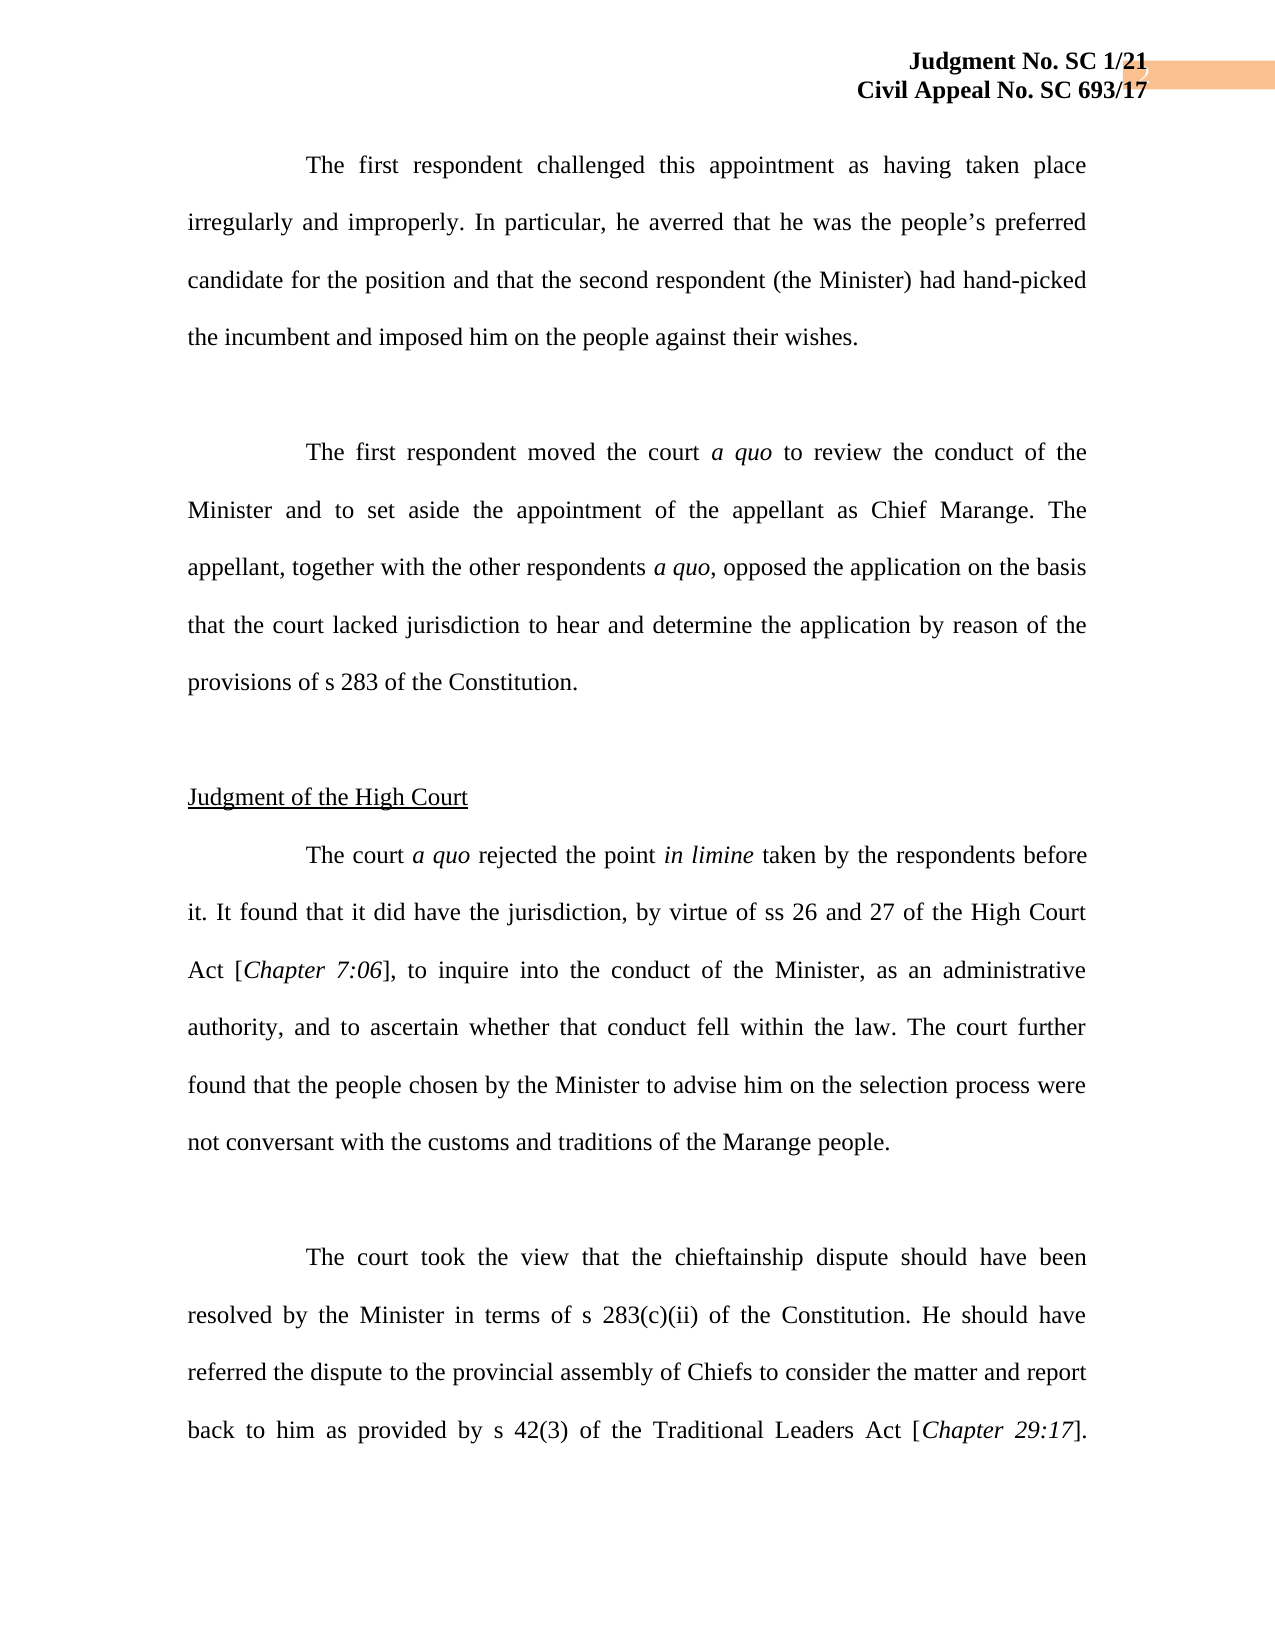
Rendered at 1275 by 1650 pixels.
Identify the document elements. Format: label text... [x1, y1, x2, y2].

text The court a quo rejected the point in limine taken by the respondents before it. It found that it did have the jurisdiction, by virtue of ss 26 and 27 of the High Court Act [Chapter 7:06], to inquire into the conduct of the Minister, as an administrative authority, and to ascertain whether that conduct fell within the law. The court further found that the people chosen by the Minister to advise him on the selection process were not conversant with the customs and traditions of the Marange people. [187, 840, 1087, 1156]
text The first respondent challenged this appointment as having taken place irregularly and improperly. In particular, he averred that he was the people’s preferred candidate for the position and that the second respondent (the Minister) had hand-picked the incumbent and imposed him on the people against their wishes. [187, 150, 1087, 351]
text Judgment of the High Court [187, 782, 1087, 811]
text The first respondent moved the court a quo to review the conduct of the Minister and to set aside the appointment of the appellant as Chief Marange. The appellant, together with the other respondents a quo, opposed the application on the basis that the court lacked jurisdiction to hear and determine the application by reason of the provisions of s 283 of the Constitution. [187, 437, 1087, 696]
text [187, 1242, 1087, 1444]
